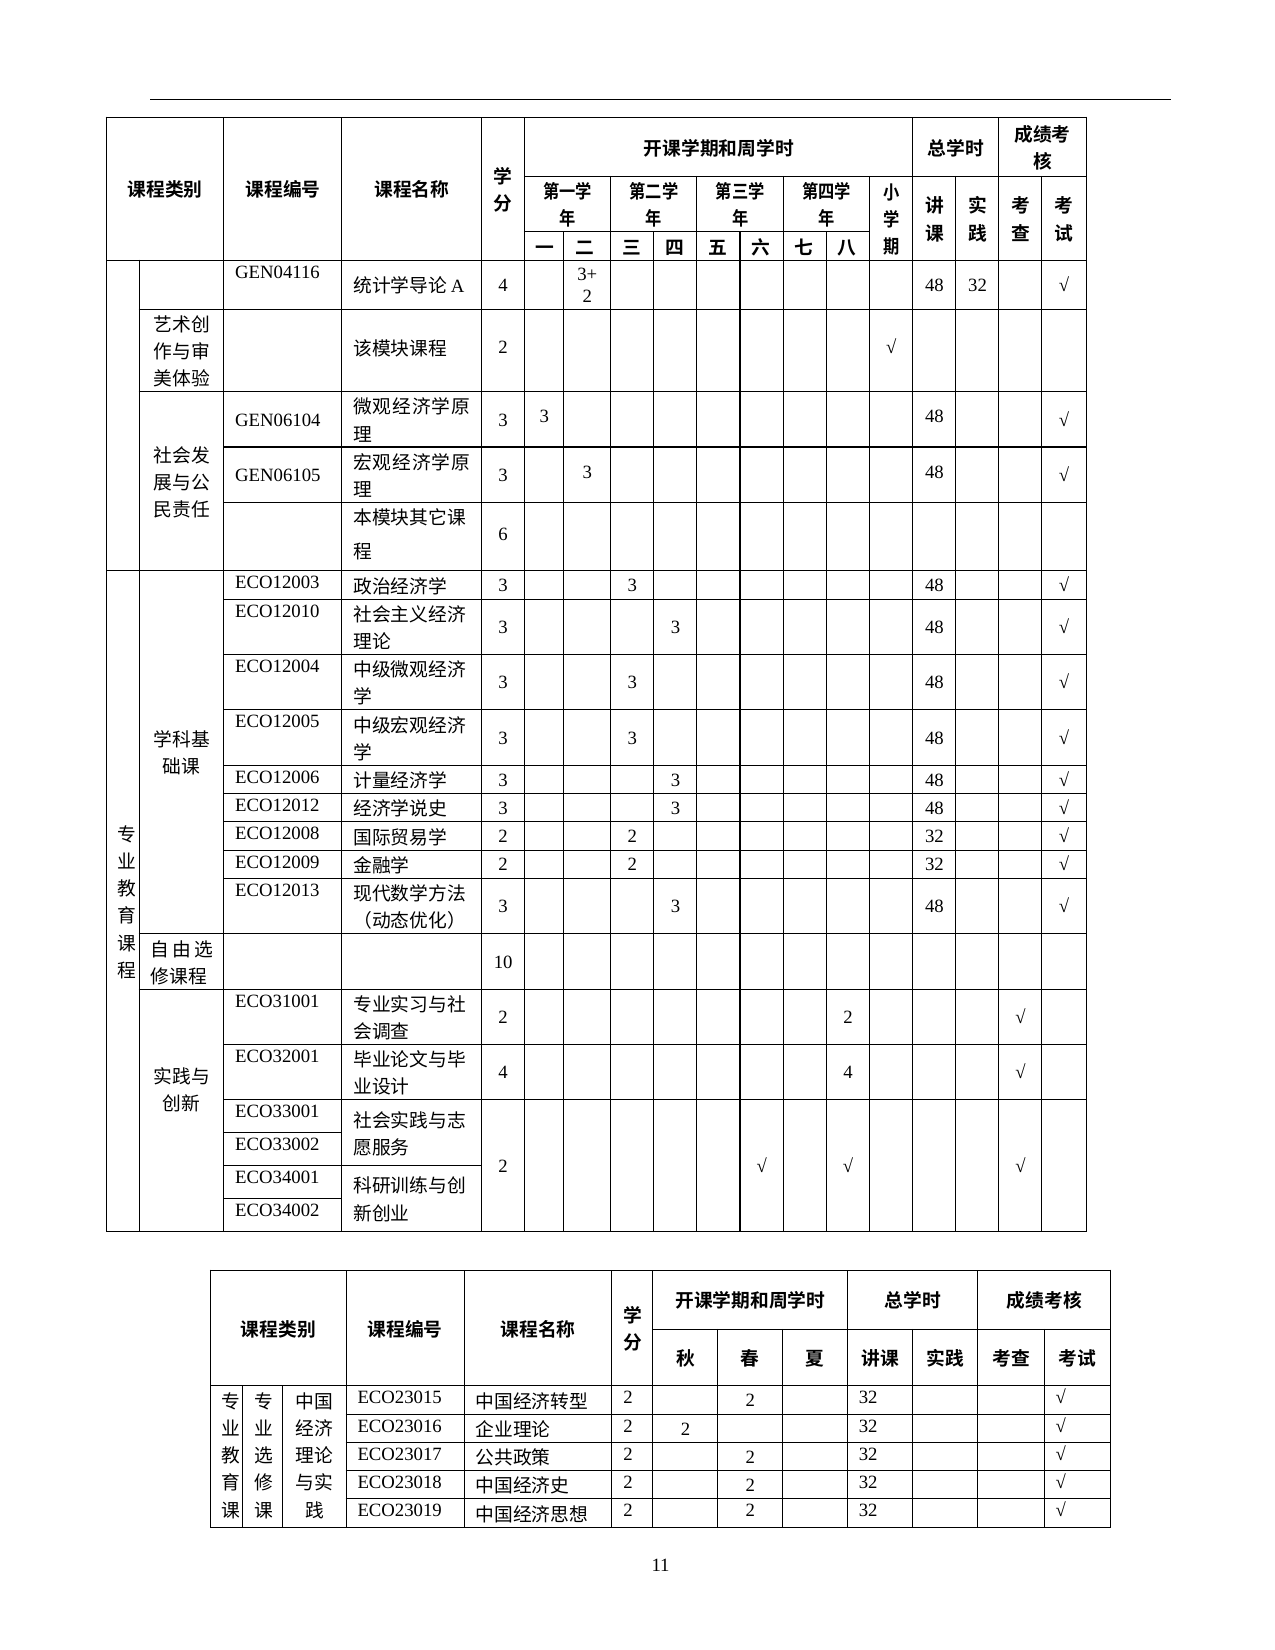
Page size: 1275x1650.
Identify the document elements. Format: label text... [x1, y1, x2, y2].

table_cell [999, 655, 1041, 709]
table_cell [611, 310, 653, 391]
table_cell √ [741, 1100, 783, 1231]
table_cell 2 [612, 1443, 652, 1470]
table_cell 毕业论文与毕业设计 [342, 1045, 481, 1099]
table_cell [342, 934, 481, 988]
table_cell 中级微观经济学 [342, 655, 481, 709]
table_cell [653, 1386, 717, 1414]
table_cell [697, 392, 739, 446]
table_cell [784, 448, 826, 502]
table_cell [741, 392, 783, 446]
table_cell ECO32001 [224, 1045, 341, 1099]
table_cell [870, 822, 912, 849]
table_cell [525, 1045, 563, 1099]
table_cell √ [1042, 794, 1086, 821]
table_cell √ [1045, 1471, 1110, 1498]
table_cell √ [1042, 766, 1086, 793]
table_cell [611, 990, 653, 1044]
table_cell [784, 710, 826, 765]
table_cell 企业理论 [465, 1415, 611, 1442]
table_cell [525, 310, 563, 391]
table_cell [827, 310, 869, 391]
table_cell [654, 261, 696, 308]
table_cell [564, 503, 610, 570]
table_cell [564, 392, 610, 446]
table_cell [741, 600, 783, 654]
table_cell 2 [482, 851, 524, 878]
table_cell ECO12013 [224, 879, 341, 933]
table_cell 10 [482, 934, 524, 988]
table_cell 48 [913, 766, 955, 793]
table_cell [913, 1100, 955, 1231]
table_cell 秋 [653, 1330, 717, 1385]
table_cell 3 [482, 571, 524, 598]
table_cell 考查 [999, 177, 1041, 259]
table_header 课程编号 [224, 118, 341, 259]
table_cell [956, 310, 998, 391]
table_cell ECO31001 [224, 990, 341, 1044]
table_cell [564, 310, 610, 391]
table_cell [913, 503, 955, 570]
table_header 总学时 [913, 118, 998, 176]
table_header 成绩考核 [978, 1271, 1110, 1329]
table_cell 3 [482, 766, 524, 793]
table_cell [564, 934, 610, 988]
table_cell [913, 1045, 955, 1099]
table_cell 本模块其它课程 [342, 503, 481, 570]
table_cell [564, 655, 610, 709]
table_cell [654, 310, 696, 391]
table_cell 五 [697, 232, 739, 259]
table_cell [654, 710, 696, 765]
table_cell 3 [482, 794, 524, 821]
table_cell [697, 571, 739, 598]
table_cell [999, 392, 1041, 446]
table_cell 夏 [783, 1330, 847, 1385]
table_cell √ [1045, 1386, 1110, 1414]
table_cell [697, 1045, 739, 1099]
table_cell ECO12003 [224, 571, 341, 598]
table_cell [741, 851, 783, 878]
table_cell √ [1042, 571, 1086, 598]
table_cell 七 [784, 232, 826, 259]
table_cell [999, 710, 1041, 765]
table_cell [784, 766, 826, 793]
table_cell [784, 310, 826, 391]
table_cell [956, 851, 998, 878]
table_cell 专业实习与社会调查 [342, 990, 481, 1044]
table_cell 考试 [1045, 1330, 1110, 1385]
table_cell √ [1045, 1443, 1110, 1470]
table_cell 3 [482, 392, 524, 446]
table_cell [784, 1045, 826, 1099]
table_cell 3+2 [564, 261, 610, 308]
table_cell 48 [913, 261, 955, 308]
table_cell 3 [482, 448, 524, 502]
table_cell 政治经济学 [342, 571, 481, 598]
table_header 总学时 [848, 1271, 977, 1329]
table_cell [784, 990, 826, 1044]
table_cell [611, 879, 653, 933]
table_cell [827, 934, 869, 988]
table_cell 2 [612, 1499, 652, 1527]
table_cell [870, 503, 912, 570]
table_cell [870, 392, 912, 446]
table_cell 计量经济学 [342, 766, 481, 793]
table_cell [1042, 990, 1086, 1044]
table_cell [913, 1443, 977, 1470]
table_cell [654, 822, 696, 849]
table_cell √ [827, 1100, 869, 1231]
table_cell [564, 766, 610, 793]
table_cell [870, 448, 912, 502]
table_cell [999, 448, 1041, 502]
table_header 开课学期和周学时 [653, 1271, 847, 1329]
table_cell 3 [654, 766, 696, 793]
table_cell [611, 261, 653, 308]
table_cell [978, 1386, 1044, 1414]
table_cell [956, 879, 998, 933]
table_cell 2 [718, 1386, 782, 1414]
table_cell [741, 766, 783, 793]
table_cell 32 [956, 261, 998, 308]
table_cell [741, 1045, 783, 1099]
table_cell [741, 710, 783, 765]
table_cell 3 [564, 448, 610, 502]
table_cell [1042, 503, 1086, 570]
table_cell [999, 310, 1041, 391]
table_cell 专业选修课 [243, 1386, 282, 1527]
table_cell [999, 851, 1041, 878]
table_cell [784, 571, 826, 598]
table_cell 48 [913, 571, 955, 598]
table_cell [654, 571, 696, 598]
table_cell √ [1045, 1499, 1110, 1527]
table_cell [741, 934, 783, 988]
table_cell 2 [827, 990, 869, 1044]
table_cell [870, 794, 912, 821]
table_cell [564, 1045, 610, 1099]
table_cell [913, 934, 955, 988]
table_cell 中国经济转型 [465, 1386, 611, 1414]
table_cell 该模块课程 [342, 310, 481, 391]
table_cell [654, 392, 696, 446]
table_cell 32 [848, 1471, 912, 1498]
table_cell [741, 448, 783, 502]
table_header 开课学期和周学时 [525, 118, 912, 176]
table_cell [564, 822, 610, 849]
table_cell 32 [848, 1386, 912, 1414]
table_cell 32 [848, 1499, 912, 1527]
table_cell 讲课 [848, 1330, 912, 1385]
table_cell [827, 794, 869, 821]
table_cell 3 [482, 710, 524, 765]
table_cell 2 [718, 1443, 782, 1470]
table_cell [827, 392, 869, 446]
table_cell 社会发展与公民责任 [140, 392, 223, 570]
table_cell 3 [482, 600, 524, 654]
table_cell [784, 851, 826, 878]
table_cell [564, 794, 610, 821]
table_cell [870, 655, 912, 709]
table_cell [611, 794, 653, 821]
table_cell [653, 1443, 717, 1470]
table_cell [525, 1100, 563, 1231]
table_cell [654, 1045, 696, 1099]
table_cell [827, 600, 869, 654]
table_cell 2 [612, 1386, 652, 1414]
table_cell 3 [654, 794, 696, 821]
table_cell ECO12010 [224, 600, 341, 654]
table_cell [956, 990, 998, 1044]
table_cell ECO12005 [224, 710, 341, 765]
table_cell √ [1042, 600, 1086, 654]
table_cell 3 [611, 571, 653, 598]
table_cell [784, 600, 826, 654]
table_cell [1042, 1100, 1086, 1231]
table_cell [1042, 310, 1086, 391]
table_cell 六 [741, 232, 783, 259]
table_cell √ [999, 1045, 1041, 1099]
table_cell 3 [482, 879, 524, 933]
table_cell [999, 794, 1041, 821]
table_cell [564, 1100, 610, 1231]
table_cell [913, 310, 955, 391]
table_cell [525, 571, 563, 598]
table_cell [978, 1499, 1044, 1527]
table_cell 2 [653, 1415, 717, 1442]
table_cell ECO34001 [224, 1166, 341, 1198]
table_cell ECO23018 [347, 1471, 464, 1498]
table_cell [564, 600, 610, 654]
table_cell 第二学年 [611, 177, 696, 231]
table_cell [741, 261, 783, 308]
table_cell 48 [913, 448, 955, 502]
table_cell [956, 794, 998, 821]
table_cell 中国经济思想史 [465, 1499, 611, 1527]
table_cell [653, 1471, 717, 1498]
table_cell 48 [913, 879, 955, 933]
table_cell [564, 990, 610, 1044]
table_cell √ [1042, 851, 1086, 878]
table_cell [611, 600, 653, 654]
table_cell 小学期 [870, 177, 912, 259]
table_cell [697, 934, 739, 988]
table_cell [697, 990, 739, 1044]
table_cell [525, 710, 563, 765]
table_cell [956, 710, 998, 765]
table_cell [564, 879, 610, 933]
table_cell √ [1042, 710, 1086, 765]
table_cell 社会实践与志愿服务 [342, 1100, 481, 1165]
table_cell [956, 600, 998, 654]
table_cell 社会主义经济理论 [342, 600, 481, 654]
table_cell [870, 261, 912, 308]
table_cell [956, 766, 998, 793]
table_cell [611, 448, 653, 502]
table_cell 3 [654, 879, 696, 933]
table_cell 现代数学方法（动态优化） [342, 879, 481, 933]
table_cell 三 [611, 232, 653, 259]
table_cell [653, 1499, 717, 1527]
table_cell 经济学说史 [342, 794, 481, 821]
table_cell [611, 766, 653, 793]
table_cell 中国经济理论与实践 [283, 1386, 346, 1527]
table_cell [956, 934, 998, 988]
table_cell 3 [611, 710, 653, 765]
table_cell [654, 1100, 696, 1231]
table_cell [741, 794, 783, 821]
table_cell [654, 448, 696, 502]
table_cell [913, 1471, 977, 1498]
table_header 课程名称 [465, 1271, 611, 1385]
table_cell [956, 503, 998, 570]
table_cell GEN04116 [224, 261, 341, 308]
table_cell [525, 822, 563, 849]
table_cell [1042, 1045, 1086, 1099]
table_cell [697, 310, 739, 391]
table_header 课程类别 [211, 1271, 346, 1385]
table_cell [956, 1100, 998, 1231]
table_cell [784, 392, 826, 446]
table_cell [827, 655, 869, 709]
table_cell [956, 822, 998, 849]
table_cell [870, 710, 912, 765]
table_cell ECO34002 [224, 1199, 341, 1231]
table_cell 科研训练与创新创业 [342, 1166, 481, 1231]
table_cell 实践 [913, 1330, 977, 1385]
table_cell [999, 571, 1041, 598]
table_cell 4 [482, 261, 524, 308]
table_cell [741, 879, 783, 933]
table_cell 3 [482, 655, 524, 709]
table_cell 2 [482, 822, 524, 849]
table_cell [870, 851, 912, 878]
table_cell 48 [913, 655, 955, 709]
table_cell [784, 1100, 826, 1231]
table_cell 2 [718, 1471, 782, 1498]
table_cell [827, 879, 869, 933]
table_cell [564, 851, 610, 878]
table_cell [827, 571, 869, 598]
table_cell [783, 1386, 847, 1414]
table_cell ECO23015 [347, 1386, 464, 1414]
table_cell 统计学导论A [342, 261, 481, 308]
table_cell [718, 1415, 782, 1442]
table_cell [525, 261, 563, 308]
table_cell [870, 1100, 912, 1231]
table_cell ECO23017 [347, 1443, 464, 1470]
table_cell [870, 934, 912, 988]
table_cell 48 [913, 710, 955, 765]
table_cell [784, 934, 826, 988]
table_cell 2 [612, 1415, 652, 1442]
table_cell [827, 503, 869, 570]
table_cell [525, 851, 563, 878]
table_cell [697, 822, 739, 849]
table_cell [697, 879, 739, 933]
table_cell √ [1042, 879, 1086, 933]
table_cell [697, 503, 739, 570]
table_cell [611, 503, 653, 570]
table_cell 6 [482, 503, 524, 570]
table_cell 2 [482, 990, 524, 1044]
table_cell [697, 600, 739, 654]
table_cell [1042, 934, 1086, 988]
table_cell √ [1042, 655, 1086, 709]
table_cell [741, 990, 783, 1044]
table_cell [956, 448, 998, 502]
table_cell [525, 766, 563, 793]
table_cell 实践 [956, 177, 998, 259]
table_cell [654, 655, 696, 709]
table_cell [978, 1415, 1044, 1442]
table_cell 3 [611, 655, 653, 709]
table_cell [827, 822, 869, 849]
table_cell 专业教育课程 [211, 1386, 242, 1527]
table_cell 专业教育课程 [107, 571, 139, 1231]
table_cell [697, 655, 739, 709]
table_cell √ [870, 310, 912, 391]
table_cell [784, 655, 826, 709]
table_cell [783, 1443, 847, 1470]
table_cell 春 [718, 1330, 782, 1385]
table_cell 2 [611, 822, 653, 849]
table_cell [224, 310, 341, 391]
table_cell 32 [848, 1415, 912, 1442]
table_cell [870, 879, 912, 933]
table_header 成绩考核 [999, 118, 1086, 176]
table_cell 二 [564, 232, 610, 259]
table_cell [783, 1499, 847, 1527]
table_cell [525, 990, 563, 1044]
table_cell [870, 766, 912, 793]
table_header 课程类别 [107, 118, 223, 259]
table_cell [827, 261, 869, 308]
table_cell [611, 392, 653, 446]
table_cell 32 [848, 1443, 912, 1470]
table_cell 第四学年 [784, 177, 869, 231]
table_cell [525, 448, 563, 502]
table_cell 考查 [978, 1330, 1044, 1385]
table_cell [525, 794, 563, 821]
table_cell [913, 1499, 977, 1527]
table_cell 3 [654, 600, 696, 654]
table_cell [978, 1471, 1044, 1498]
table_cell 讲课 [913, 177, 955, 259]
table_cell 实践与创新 [140, 990, 223, 1231]
table_cell [870, 571, 912, 598]
table_cell 艺术创作与审美体验 [140, 310, 223, 391]
table_header 课程编号 [347, 1271, 464, 1385]
table_cell 4 [482, 1045, 524, 1099]
table_cell 2 [611, 851, 653, 878]
table_cell [741, 503, 783, 570]
table_cell ECO12008 [224, 822, 341, 849]
table_cell 四 [654, 232, 696, 259]
table_cell [741, 822, 783, 849]
table_cell ECO12012 [224, 794, 341, 821]
table_cell [999, 600, 1041, 654]
table_cell √ [1042, 448, 1086, 502]
table_cell ECO12009 [224, 851, 341, 878]
table_cell ECO12004 [224, 655, 341, 709]
table_cell [697, 766, 739, 793]
table_cell [525, 879, 563, 933]
table_cell [224, 503, 341, 570]
table_cell [697, 710, 739, 765]
table_cell [741, 571, 783, 598]
table_cell [741, 310, 783, 391]
table_cell 4 [827, 1045, 869, 1099]
table_cell [827, 710, 869, 765]
table_cell 2 [612, 1471, 652, 1498]
table_cell [784, 822, 826, 849]
table_cell [827, 448, 869, 502]
table_cell 48 [913, 600, 955, 654]
table_cell 学科基础课 [140, 571, 223, 933]
table_cell [999, 822, 1041, 849]
table_cell [913, 1386, 977, 1414]
table_cell [827, 851, 869, 878]
table_cell [564, 710, 610, 765]
table_cell [654, 934, 696, 988]
table_cell [697, 1100, 739, 1231]
table_cell [784, 794, 826, 821]
table_cell [654, 990, 696, 1044]
table_cell [697, 448, 739, 502]
table_cell 48 [913, 392, 955, 446]
table_cell √ [1045, 1415, 1110, 1442]
table_cell 自由选修课程 [140, 934, 223, 988]
table_cell [611, 1045, 653, 1099]
table_cell [784, 879, 826, 933]
table_cell 一 [525, 232, 563, 259]
table_header 学分 [482, 118, 524, 259]
table_cell 宏观经济学原理 [342, 448, 481, 502]
table_cell √ [1042, 822, 1086, 849]
table_cell 48 [913, 794, 955, 821]
table_cell [564, 571, 610, 598]
table_cell [913, 990, 955, 1044]
table_cell [999, 879, 1041, 933]
table_cell ECO33002 [224, 1133, 341, 1165]
table_cell [956, 392, 998, 446]
table_cell [654, 851, 696, 878]
table_cell 八 [827, 232, 869, 259]
table_cell 金融学 [342, 851, 481, 878]
table_cell 考试 [1042, 177, 1086, 259]
table_cell [525, 934, 563, 988]
table_cell 2 [718, 1499, 782, 1527]
table_cell [999, 261, 1041, 308]
table_cell [978, 1443, 1044, 1470]
table_cell [697, 851, 739, 878]
table_cell ECO23019 [347, 1499, 464, 1527]
table_cell 中国经济史 [465, 1471, 611, 1498]
table_cell [784, 261, 826, 308]
table_cell 公共政策 [465, 1443, 611, 1470]
table_cell ECO12006 [224, 766, 341, 793]
table_cell [870, 1045, 912, 1099]
table_cell [870, 600, 912, 654]
table_cell [956, 655, 998, 709]
table_cell 32 [913, 851, 955, 878]
table_cell 3 [525, 392, 563, 446]
table_header 学分 [612, 1271, 652, 1385]
table_cell [999, 934, 1041, 988]
table_cell √ [1042, 261, 1086, 308]
table_cell 第一学年 [525, 177, 610, 231]
table_cell [224, 934, 341, 988]
table_cell 32 [913, 822, 955, 849]
table_cell 国际贸易学 [342, 822, 481, 849]
table_cell [654, 503, 696, 570]
table_cell [783, 1415, 847, 1442]
table_cell [784, 503, 826, 570]
table_cell 2 [482, 1100, 524, 1231]
table_cell [611, 934, 653, 988]
table_cell [525, 600, 563, 654]
table_cell GEN06104 [224, 392, 341, 446]
table_cell [525, 503, 563, 570]
table_cell 2 [482, 310, 524, 391]
table_cell [956, 571, 998, 598]
table_cell [525, 655, 563, 709]
table_cell [870, 990, 912, 1044]
table_cell [783, 1471, 847, 1498]
table_cell 微观经济学原理 [342, 392, 481, 446]
table_header 课程名称 [342, 118, 481, 259]
table_cell ECO23016 [347, 1415, 464, 1442]
table_cell √ [999, 990, 1041, 1044]
table_cell [913, 1415, 977, 1442]
table_cell [697, 794, 739, 821]
table_cell √ [999, 1100, 1041, 1231]
table_cell ECO33001 [224, 1100, 341, 1132]
table_cell 中级宏观经济学 [342, 710, 481, 765]
table_cell [741, 655, 783, 709]
table_cell [611, 1100, 653, 1231]
table_cell [956, 1045, 998, 1099]
table_cell [827, 766, 869, 793]
table_cell GEN06105 [224, 448, 341, 502]
table_cell 第三学年 [697, 177, 783, 231]
table_cell [999, 766, 1041, 793]
table_cell [999, 503, 1041, 570]
table_cell √ [1042, 392, 1086, 446]
table_cell [697, 261, 739, 308]
